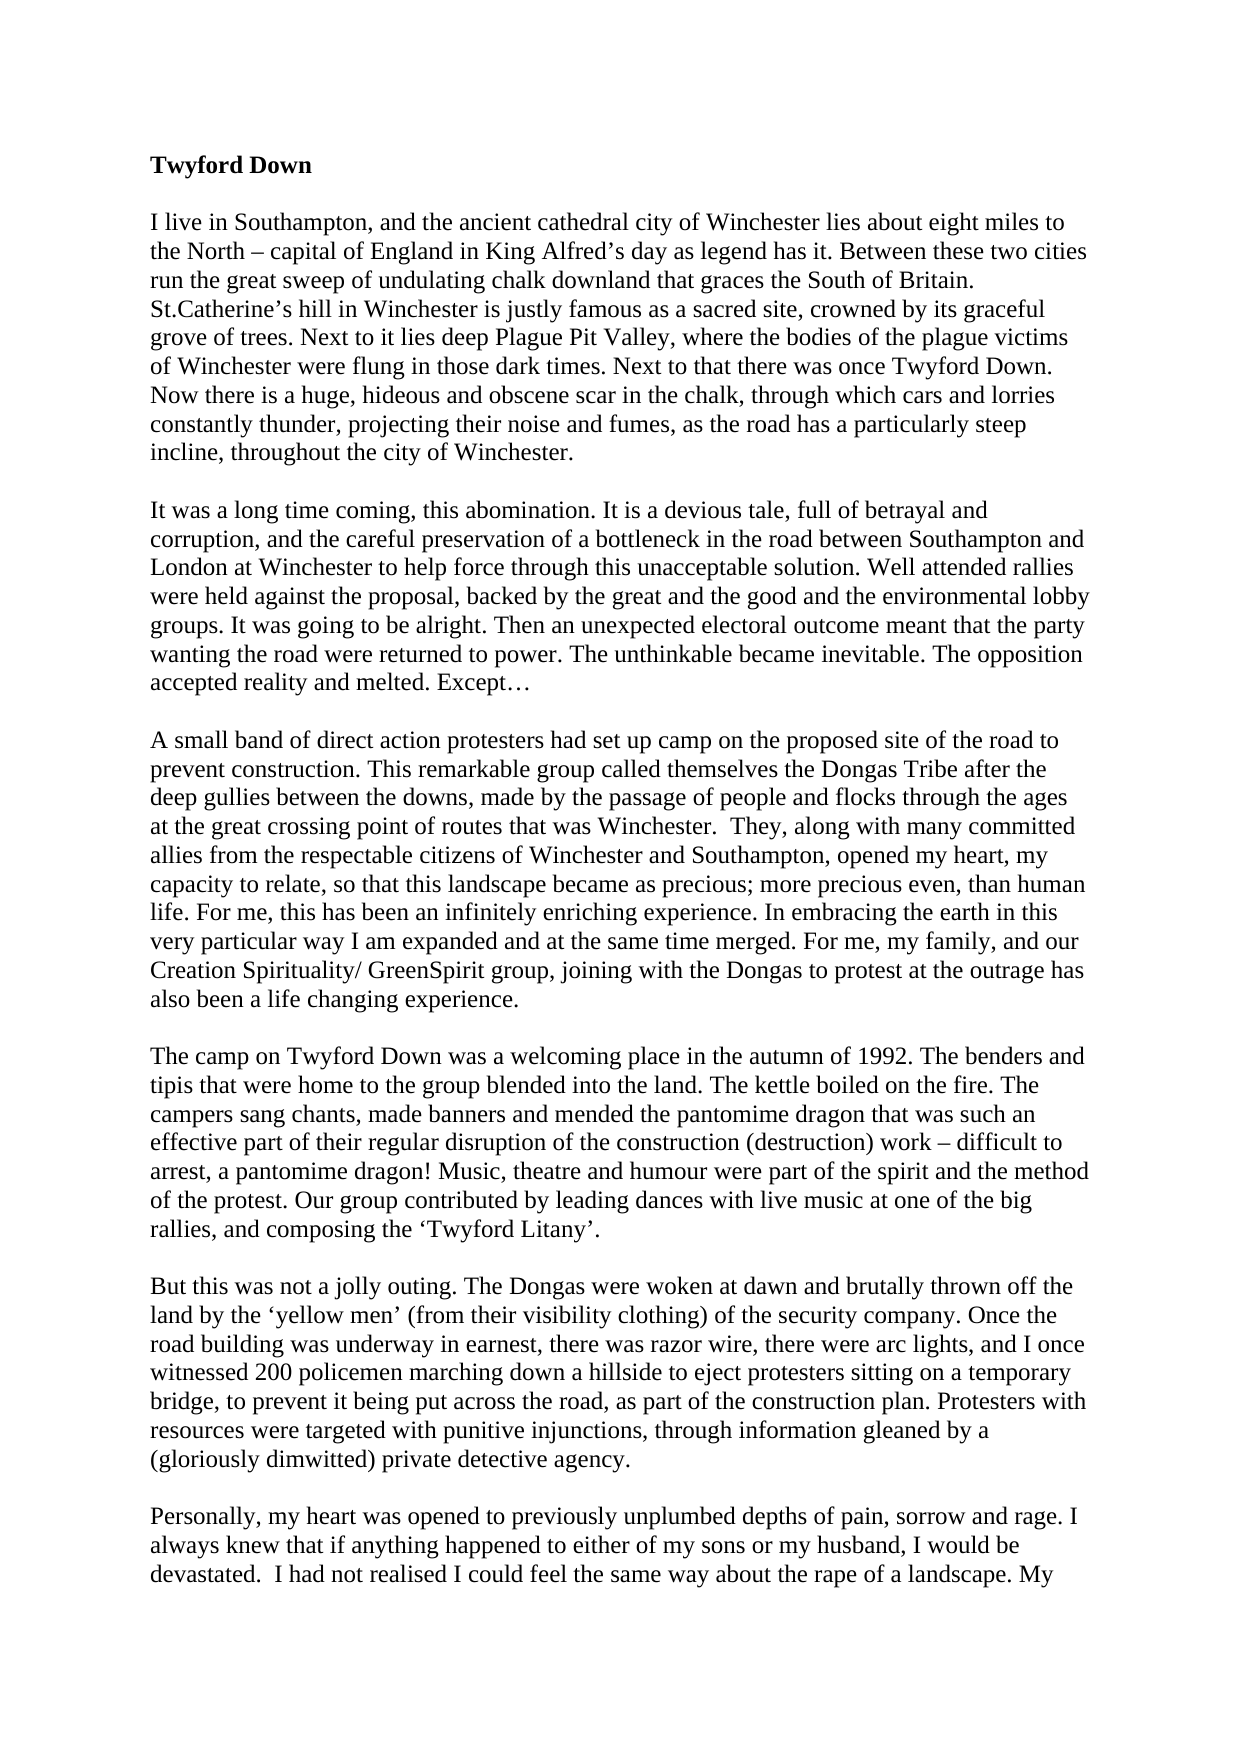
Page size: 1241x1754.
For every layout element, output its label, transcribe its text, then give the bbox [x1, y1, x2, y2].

text I live in Southampton, and the ancient cathedral city of Winchester lies about eight miles to the North – capital of England in King Alfred’s day as legend has it. Between these two cities run the great sweep of undulating chalk downland that graces the South of Britain. St.Catherine’s hill in Winchester is justly famous as a sacred site, crowned by its graceful grove of trees. Next to it lies deep Plague Pit Valley, where the bodies of the plague victims of Winchester were flung in those dark times. Next to that there was once Twyford Down. Now there is a huge, hideous and obscene scar in the chalk, through which cars and lorries constantly thunder, projecting their noise and fumes, as the road has a particularly steep incline, throughout the city of Winchester. [150, 207, 1090, 466]
text The camp on Twyford Down was a welcoming place in the autumn of 1992. The benders and tipis that were home to the group blended into the land. The kettle boiled on the fire. The campers sang chants, made banners and mended the pantomime dragon that was such an effective part of their regular disruption of the construction (destruction) work – difficult to arrest, a pantomime dragon! Music, theatre and humour were part of the spirit and the method of the protest. Our group contributed by leading dances with live music at one of the big rallies, and composing the ‘Twyford Litany’. [150, 1041, 1090, 1242]
text It was a long time coming, this abomination. It is a devious tale, full of betrayal and corruption, and the careful preservation of a bottleneck in the road between Southampton and London at Winchester to help force through this unacceptable solution. Well attended rallies were held against the proposal, backed by the great and the good and the environmental lobby groups. It was going to be alright. Then an unexpected electoral outcome meant that the party wanting the road were returned to power. The unthinkable became inevitable. The opposition accepted reality and melted. Except… [150, 495, 1090, 696]
text A small band of direct action protesters had set up camp on the proposed site of the road to prevent construction. This remarkable group called themselves the Dongas Tribe after the deep gullies between the downs, made by the passage of people and flocks through the ages at the great crossing point of routes that was Winchester. They, along with many committed allies from the respectable citizens of Winchester and Southampton, opened my heart, my capacity to relate, so that this landscape became as precious; more precious even, than human life. For me, this has been an infinitely enriching experience. In embracing the earth in this very particular way I am expanded and at the same time merged. For me, my family, and our Creation Spirituality/ GreenSpirit group, joining with the Dongas to protest at the outrage has also been a life changing experience. [150, 725, 1090, 1012]
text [150, 1501, 1090, 1587]
text But this was not a jolly outing. The Dongas were woken at dawn and brutally thrown off the land by the ‘yellow men’ (from their visibility clothing) of the security company. Once the road building was underway in earnest, there was razor wire, there were arc lights, and I once witnessed 200 policemen marching down a hillside to eject protesters sitting on a temporary bridge, to prevent it being put across the road, as part of the construction plan. Protesters with resources were targeted with punitive injunctions, through information gleaned by a (gloriously dimwitted) private detective agency. [150, 1271, 1090, 1472]
text Twyford Down [150, 150, 1090, 179]
